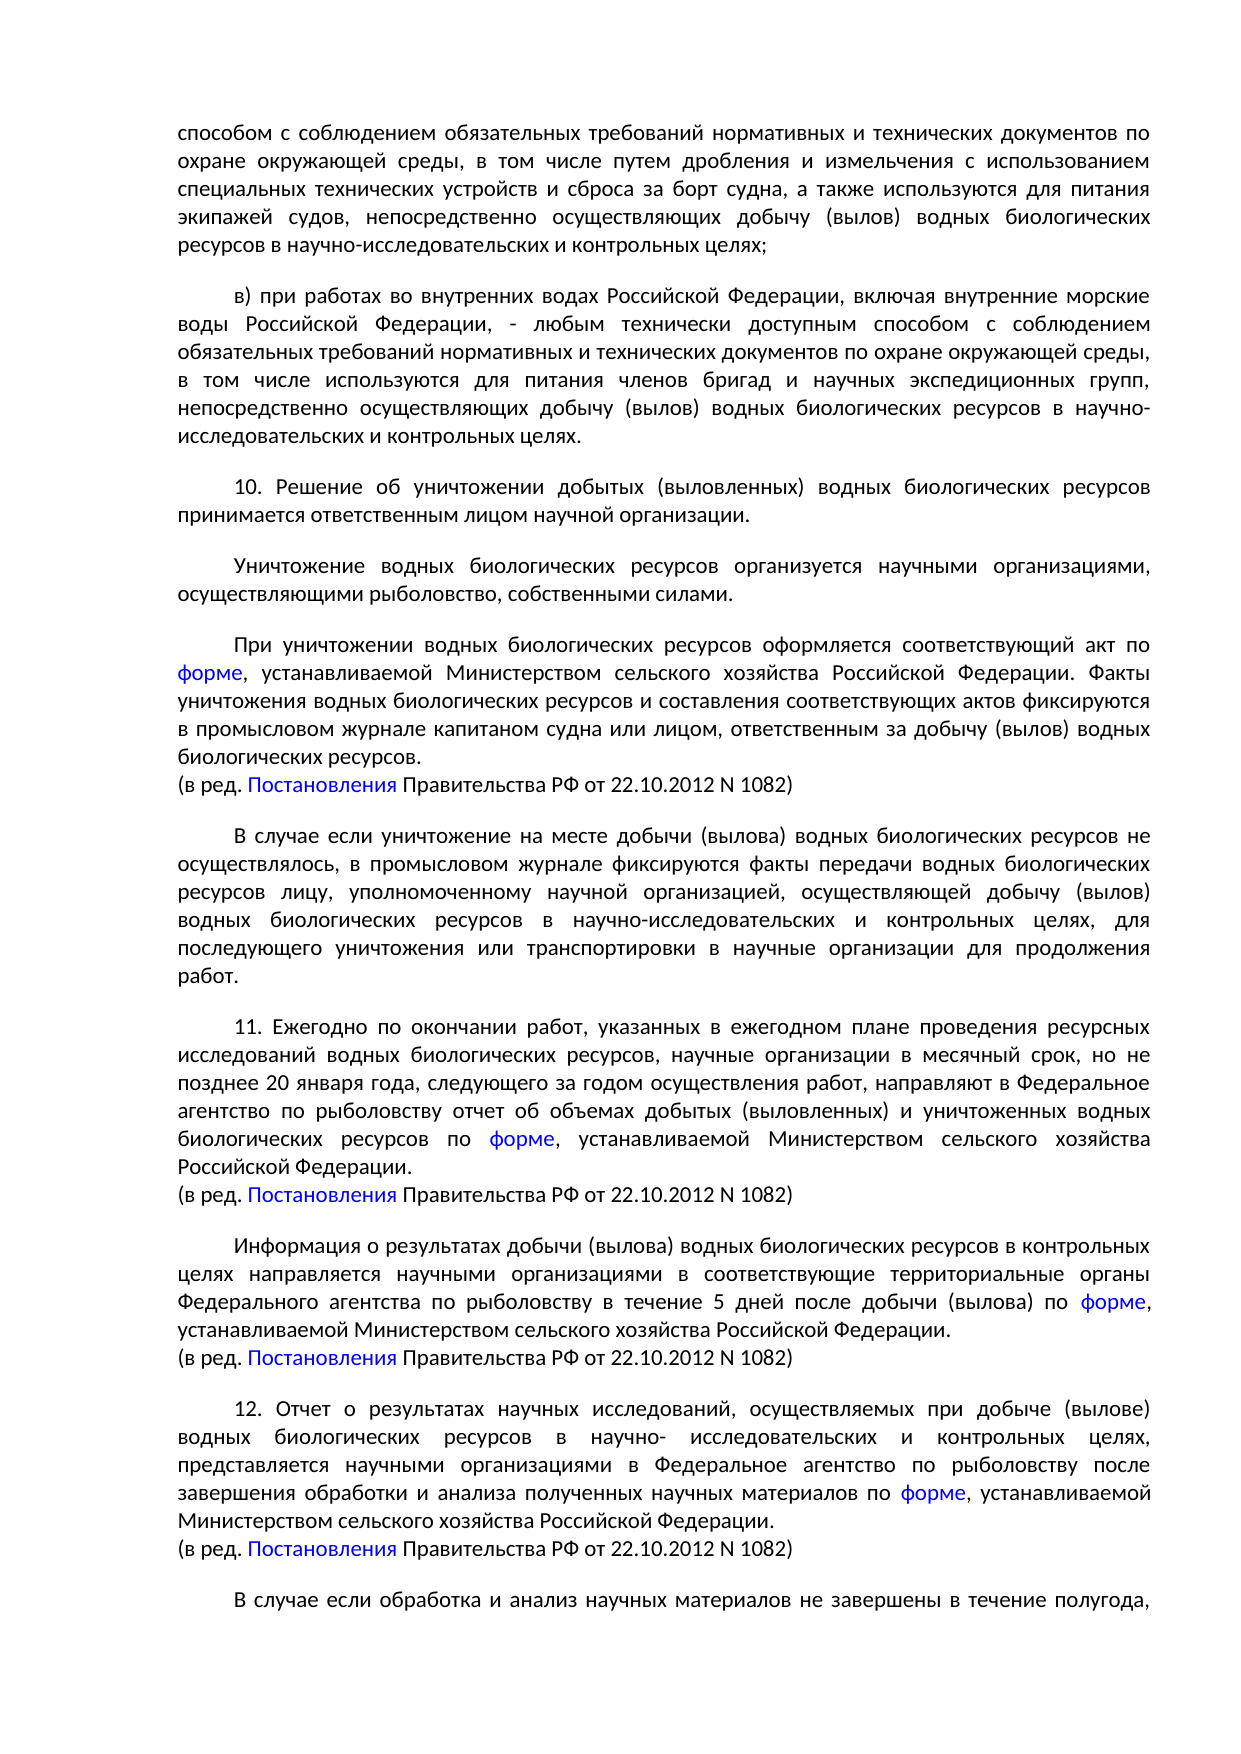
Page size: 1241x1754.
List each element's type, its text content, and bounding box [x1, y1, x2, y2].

text (в ред. Постановления Правительства РФ от 22.10.2012 N 1082) [177, 1180, 1152, 1208]
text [177, 118, 1152, 258]
text В случае если уничтожение на месте добычи (вылова) водных биологических ресурсов не осуществлялось, в промысловом журнале фиксируются факты передачи водных биологических ресурсов лицу, уполномоченному научной организацией, осуществляющей добычу (вылов) водных биологических ресурсов в научно-исследовательских и контрольных целях, для последующего уничтожения или транспортировки в научные организации для продолжения работ. [177, 821, 1152, 989]
text (в ред. Постановления Правительства РФ от 22.10.2012 N 1082) [177, 770, 1152, 798]
text 12. Отчет о результатах научных исследований, осуществляемых при добыче (вылове) водных биологических ресурсов в научно- исследовательских и контрольных целях, представляется научными организациями в Федеральное агентство по рыболовству после завершения обработки и анализа полученных научных материалов по форме, устанавливаемой Министерством сельского хозяйства Российской Федерации. [177, 1394, 1152, 1534]
text Уничтожение водных биологических ресурсов организуется научными организациями, осуществляющими рыболовство, собственными силами. [177, 551, 1152, 607]
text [177, 1585, 1152, 1613]
text 11. Ежегодно по окончании работ, указанных в ежегодном плане проведения ресурсных исследований водных биологических ресурсов, научные организации в месячный срок, но не позднее 20 января года, следующего за годом осуществления работ, направляют в Федеральное агентство по рыболовству отчет об объемах добытых (выловленных) и уничтоженных водных биологических ресурсов по форме, устанавливаемой Министерством сельского хозяйства Российской Федерации. [177, 1012, 1152, 1180]
text в) при работах во внутренних водах Российской Федерации, включая внутренние морские воды Российской Федерации, - любым технически доступным способом с соблюдением обязательных требований нормативных и технических документов по охране окружающей среды, в том числе используются для питания членов бригад и научных экспедиционных групп, непосредственно осуществляющих добычу (вылов) водных биологических ресурсов в научно-исследовательских и контрольных целях. [177, 281, 1152, 449]
text (в ред. Постановления Правительства РФ от 22.10.2012 N 1082) [177, 1534, 1152, 1562]
text 10. Решение об уничтожении добытых (выловленных) водных биологических ресурсов принимается ответственным лицом научной организации. [177, 472, 1152, 528]
text (в ред. Постановления Правительства РФ от 22.10.2012 N 1082) [177, 1343, 1152, 1371]
text Информация о результатах добычи (вылова) водных биологических ресурсов в контрольных целях направляется научными организациями в соответствующие территориальные органы Федерального агентства по рыболовству в течение 5 дней после добычи (вылова) по форме, устанавливаемой Министерством сельского хозяйства Российской Федерации. [177, 1231, 1152, 1343]
text При уничтожении водных биологических ресурсов оформляется соответствующий акт по форме, устанавливаемой Министерством сельского хозяйства Российской Федерации. Факты уничтожения водных биологических ресурсов и составления соответствующих актов фиксируются в промысловом журнале капитаном судна или лицом, ответственным за добычу (вылов) водных биологических ресурсов. [177, 630, 1152, 770]
